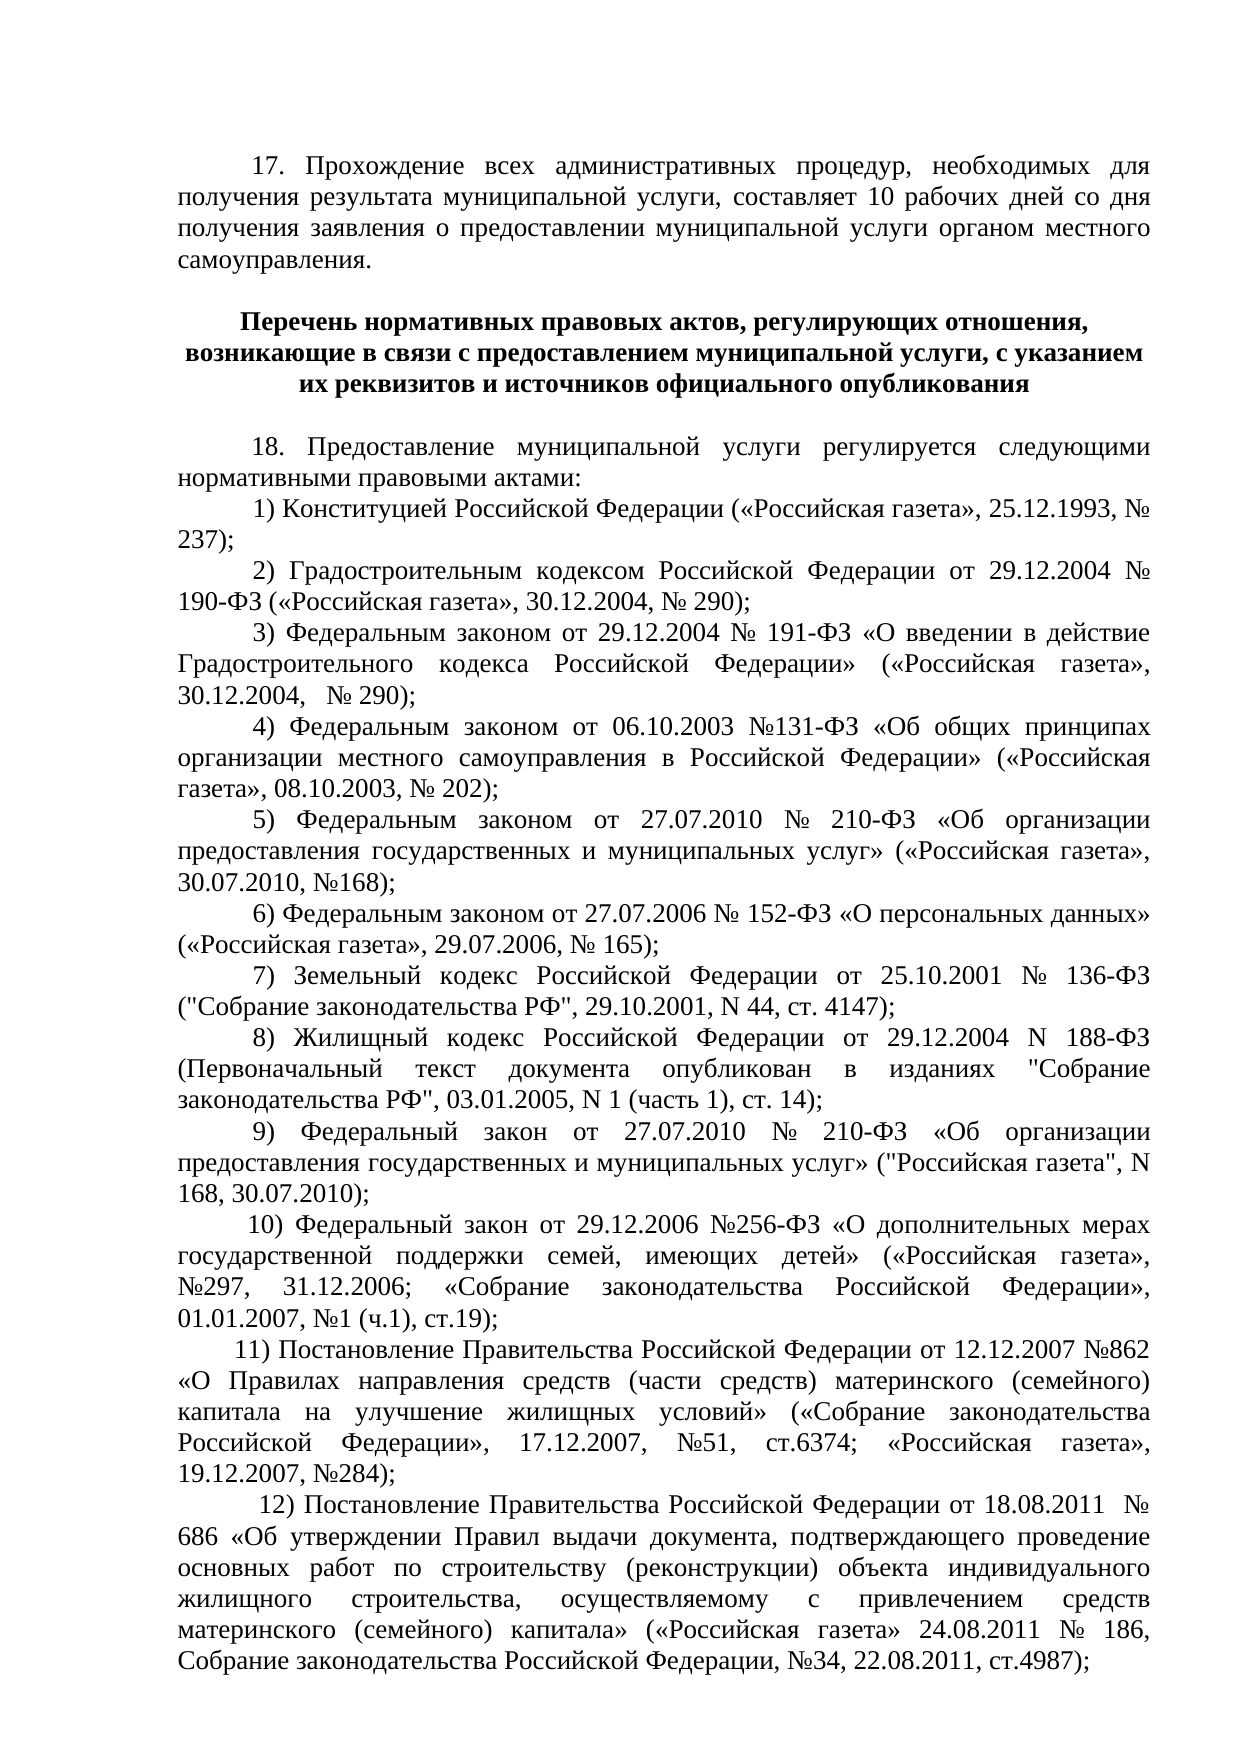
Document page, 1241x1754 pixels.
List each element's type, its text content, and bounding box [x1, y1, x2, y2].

text 6) Федеральным законом от 27.07.2006 № 152-ФЗ «О персональных данных» («Российская газета», 29.07.2006, № 165); [177, 897, 1152, 959]
text 17. Прохождение всех административных процедур, необходимых для получения результата муниципальной услуги, составляет 10 рабочих дней со дня получения заявления о предоставлении муниципальной услуги органом местного самоуправления. [177, 149, 1152, 274]
text 9) Федеральный закон от 27.07.2010 № 210-ФЗ «Об организации предоставления государственных и муниципальных услуг» ("Российская газета", N 168, 30.07.2010); [177, 1115, 1152, 1208]
text 11) Постановление Правительства Российской Федерации от 12.12.2007 №862 «О Правилах направления средств (части средств) материнского (семейного) капитала на улучшение жилищных условий» («Собрание законодательства Российской Федерации», 17.12.2007, №51, ст.6374; «Российская газета», 19.12.2007, №284); [177, 1333, 1152, 1488]
text 8) Жилищный кодекс Российской Федерации от 29.12.2004 N 188-ФЗ (Первоначальный текст документа опубликован в изданиях "Собрание законодательства РФ", 03.01.2005, N 1 (часть 1), ст. 14); [177, 1021, 1152, 1115]
text 3) Федеральным законом от 29.12.2004 № 191-ФЗ «О введении в действие Градостроительного кодекса Российской Федерации» («Российская газета», 30.12.2004, № 290); [177, 616, 1152, 710]
text 4) Федеральным законом от 06.10.2003 №131-ФЗ «Об общих принципах организации местного самоуправления в Российской Федерации» («Российская газета», 08.10.2003, № 202); [177, 710, 1152, 803]
text 1) Конституцией Российской Федерации («Российская газета», 25.12.1993, № 237); [177, 492, 1152, 554]
text 2) Градостроительным кодексом Российской Федерации от 29.12.2004 № 190-ФЗ («Российская газета», 30.12.2004, № 290); [177, 554, 1152, 616]
text Перечень нормативных правовых актов, регулирующих отношения, возникающие в связи с предоставлением муниципальной услуги, с указанием их реквизитов и источников официального опубликования [177, 305, 1152, 398]
text 18. Предоставление муниципальной услуги регулируется следующими нормативными правовыми актами: [177, 429, 1152, 492]
text 10) Федеральный закон от 29.12.2006 №256-ФЗ «О дополнительных мерах государственной поддержки семей, имеющих детей» («Российская газета», №297, 31.12.2006; «Собрание законодательства Российской Федерации», 01.01.2007, №1 (ч.1), ст.19); [177, 1208, 1152, 1333]
text 7) Земельный кодекс Российской Федерации от 25.10.2001 № 136-ФЗ ("Собрание законодательства РФ", 29.10.2001, N 44, ст. 4147); [177, 959, 1152, 1021]
text 5) Федеральным законом от 27.07.2010 № 210-ФЗ «Об организации предоставления государственных и муниципальных услуг» («Российская газета», 30.07.2010, №168); [177, 803, 1152, 897]
text 12) Постановление Правительства Российской Федерации от 18.08.2011 № 686 «Об утверждении Правил выдачи документа, подтверждающего проведение основных работ по строительству (реконструкции) объекта индивидуального жилищного строительства, осуществляемому с привлечением средств материнского (семейного) капитала» («Российская газета» 24.08.2011 № 186, Собрание законодательства Российской Федерации, №34, 22.08.2011, ст.4987); [177, 1488, 1152, 1675]
